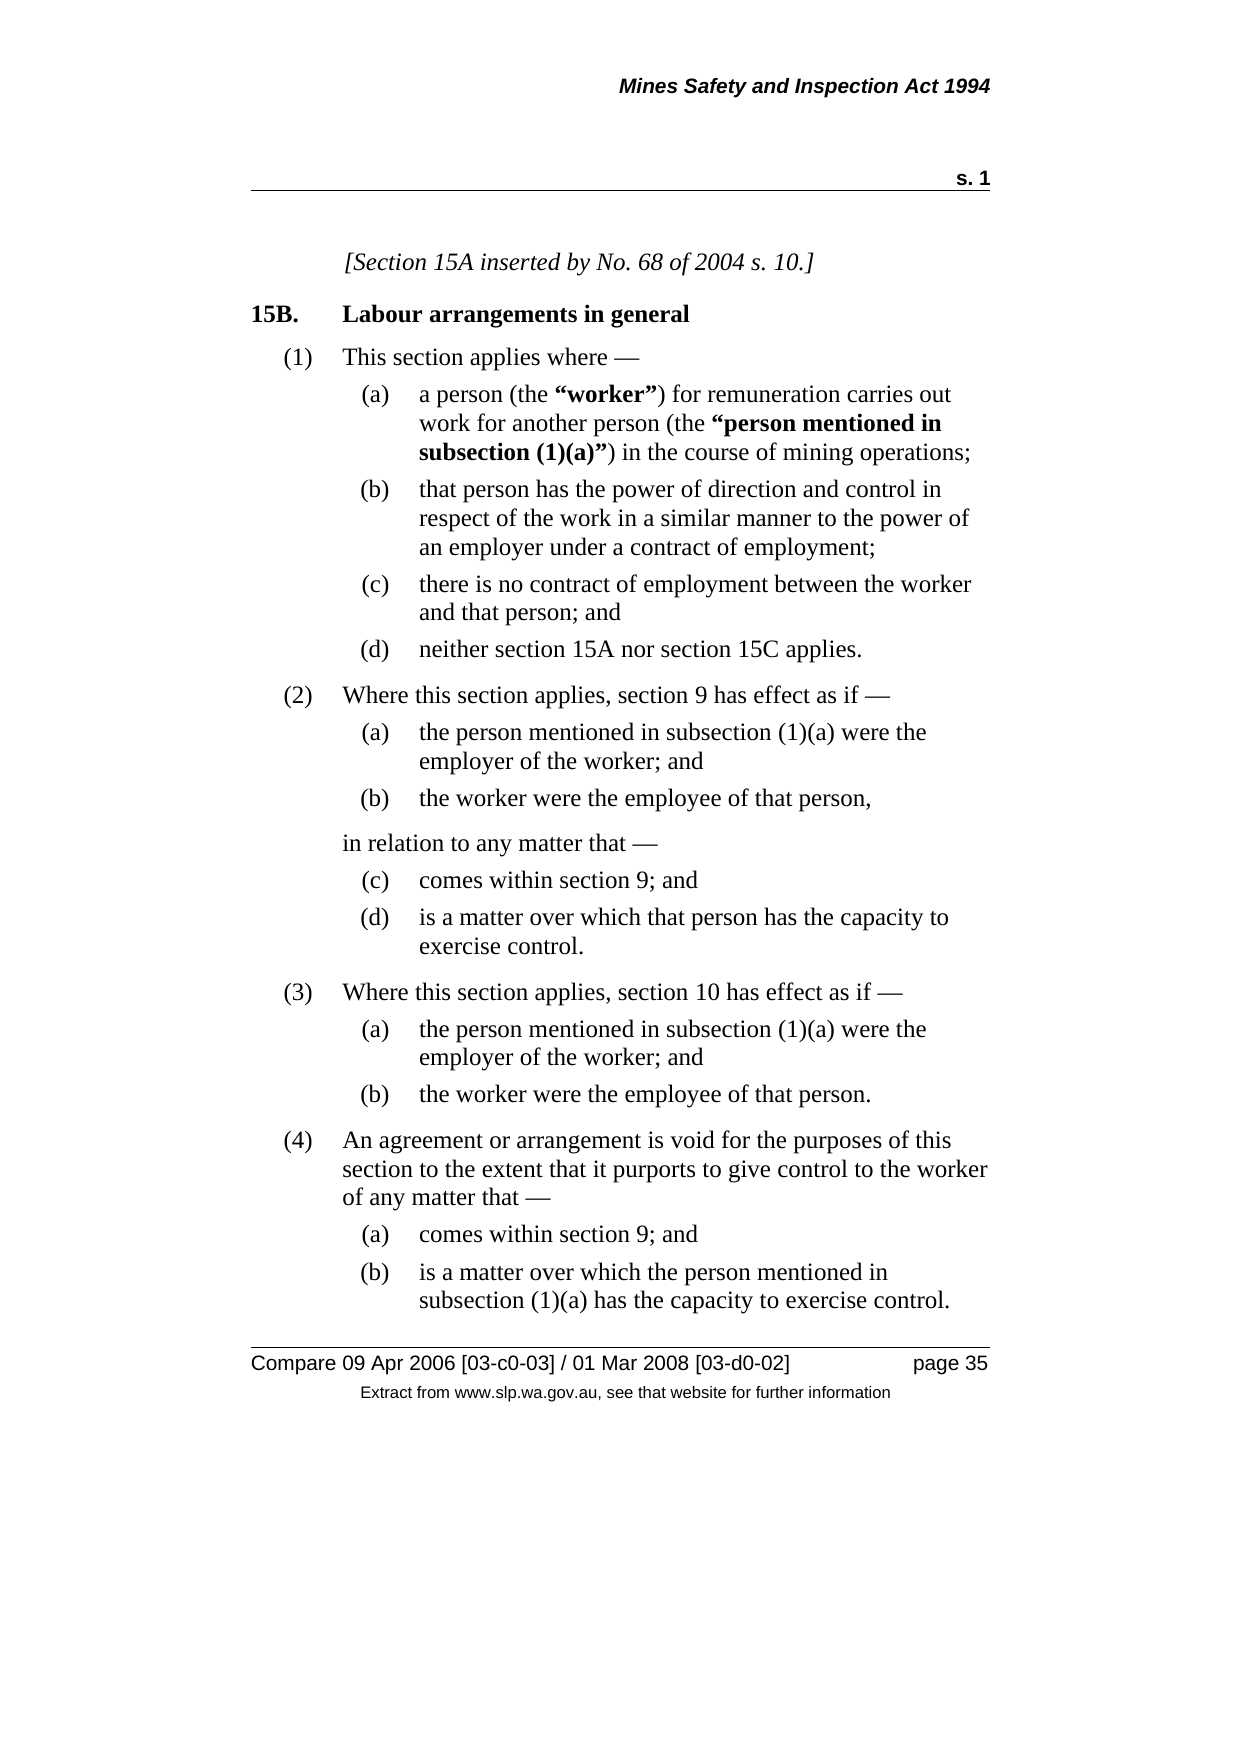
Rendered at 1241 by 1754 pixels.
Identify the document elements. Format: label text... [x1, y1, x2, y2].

text (3) Where this section applies, section 10 has effect as if — [251, 977, 990, 1005]
text (c) there is no contract of employment between the worker and that person; and [251, 569, 990, 626]
text (2) Where this section applies, section 9 has effect as if — [251, 680, 990, 709]
text (d) is a matter over which that person has the capacity to exercise control. [251, 902, 990, 960]
text (1) This section applies where — [251, 342, 990, 371]
text (a) the person mentioned in subsection (1)(a) were the employer of the worker; and [251, 1014, 990, 1071]
text (d) neither section 15A nor section 15C applies. [251, 634, 990, 663]
text in relation to any matter that — [251, 828, 990, 857]
text (c) comes within section 9; and [251, 865, 990, 894]
text (a) the person mentioned in subsection (1)(a) were the employer of the worker; and [251, 717, 990, 774]
text (b) the worker were the employee of that person. [251, 1079, 990, 1108]
text (4) An agreement or arrangement is void for the purposes of this section to the extent that it purports to give control to the worker of any matter that — [251, 1125, 990, 1211]
text [Section 15A inserted by No. 68 of 2004 s. 10.] [251, 247, 990, 276]
text (b) is a matter over which the person mentioned in subsection (1)(a) has the capacity to exercise control. [251, 1257, 990, 1314]
text (a) comes within section 9; and [251, 1219, 990, 1248]
text (b) that person has the power of direction and control in respect of the work in a similar manner to the power of an employer under a contract of employment; [251, 474, 990, 560]
text (a) a person (the “worker”) for remuneration carries out work for another person (the “person mentioned in subsection (1)(a)”) in the course of mining operations; [251, 379, 990, 466]
subtitle 15B. Labour arrangements in general [251, 299, 990, 328]
text (b) the worker were the employee of that person, [251, 783, 990, 812]
